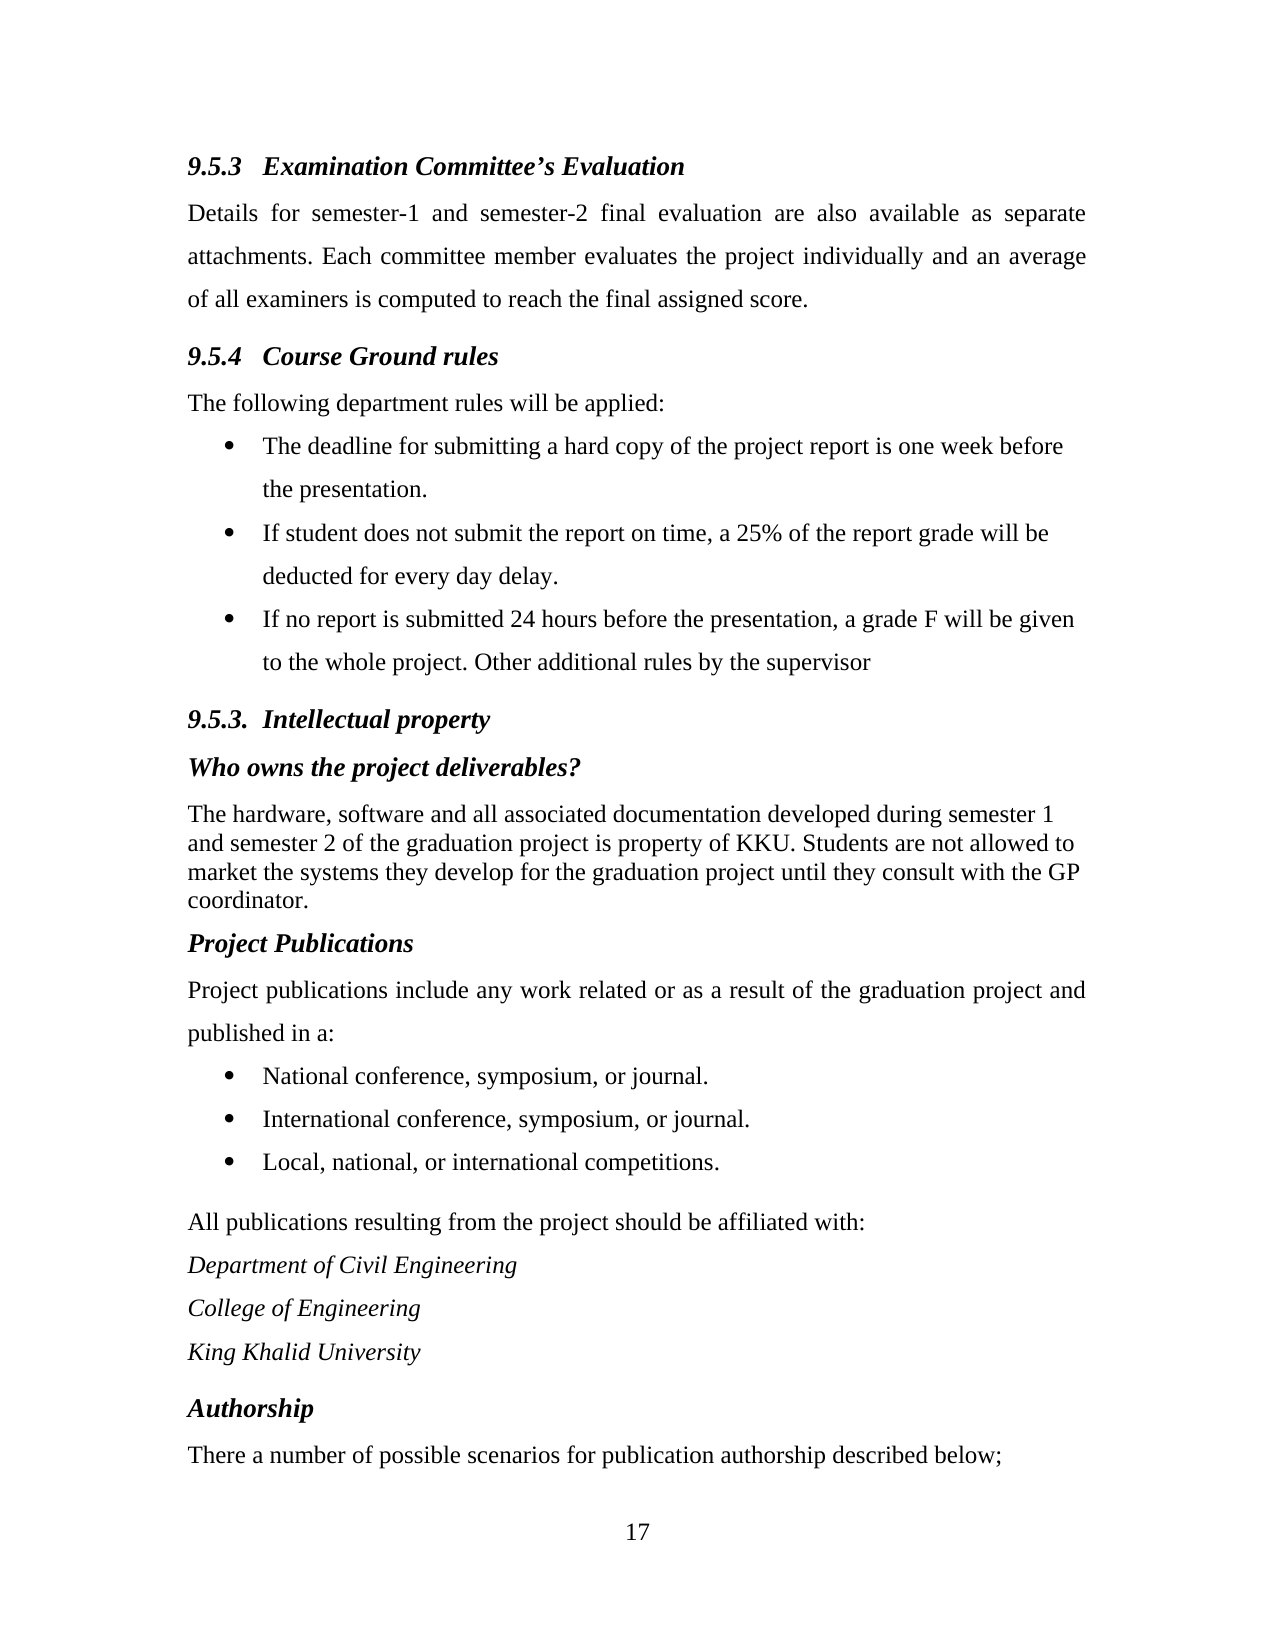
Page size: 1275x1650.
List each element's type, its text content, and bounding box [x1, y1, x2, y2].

list The deadline for submitting a hard copy of the project report is one week before the presentation. [225, 431, 1087, 503]
list Local, national, or international competitions. [225, 1147, 1087, 1176]
list If no report is submitted 24 hours before the presentation, a grade F will be given to the whole project. Other additional rules by the supervisor [225, 604, 1087, 676]
list If student does not submit the report on time, a 25% of the report grade will be deducted for every day delay. [225, 518, 1087, 589]
text The hardware, software and all associated documentation developed during semester 1 and semester 2 of the graduation project is property of KKU. Students are not allowed to market the systems they develop for the graduation project until they consult with the GP coordinator. [187, 799, 1087, 914]
text There a number of possible scenarios for publication authorship described below; [187, 1440, 1087, 1469]
subtitle Intellectual property [187, 703, 1087, 734]
subtitle Examination Committee’s Evaluation [187, 150, 1087, 181]
subtitle Authorship [187, 1392, 1087, 1423]
text All publications resulting from the project should be affiliated with: [187, 1207, 1087, 1236]
list National conference, symposium, or journal. [225, 1061, 1087, 1090]
list International conference, symposium, or journal. [225, 1104, 1087, 1133]
text College of Engineering [187, 1293, 1087, 1322]
subtitle Project Publications [187, 927, 1087, 958]
text The following department rules will be applied: [187, 388, 1087, 417]
subtitle Course Ground rules [187, 340, 1087, 371]
text Details for semester-1 and semester-2 final evaluation are also available as separate attachments. Each committee member evaluates the project individually and an average of all examiners is computed to reach the final assigned score. [187, 198, 1087, 313]
text Department of Civil Engineering [187, 1250, 1087, 1279]
text Project publications include any work related or as a result of the graduation project and published in a: [187, 975, 1087, 1047]
text King Khalid University [187, 1337, 1087, 1365]
subtitle Who owns the project deliverables? [187, 751, 1087, 782]
